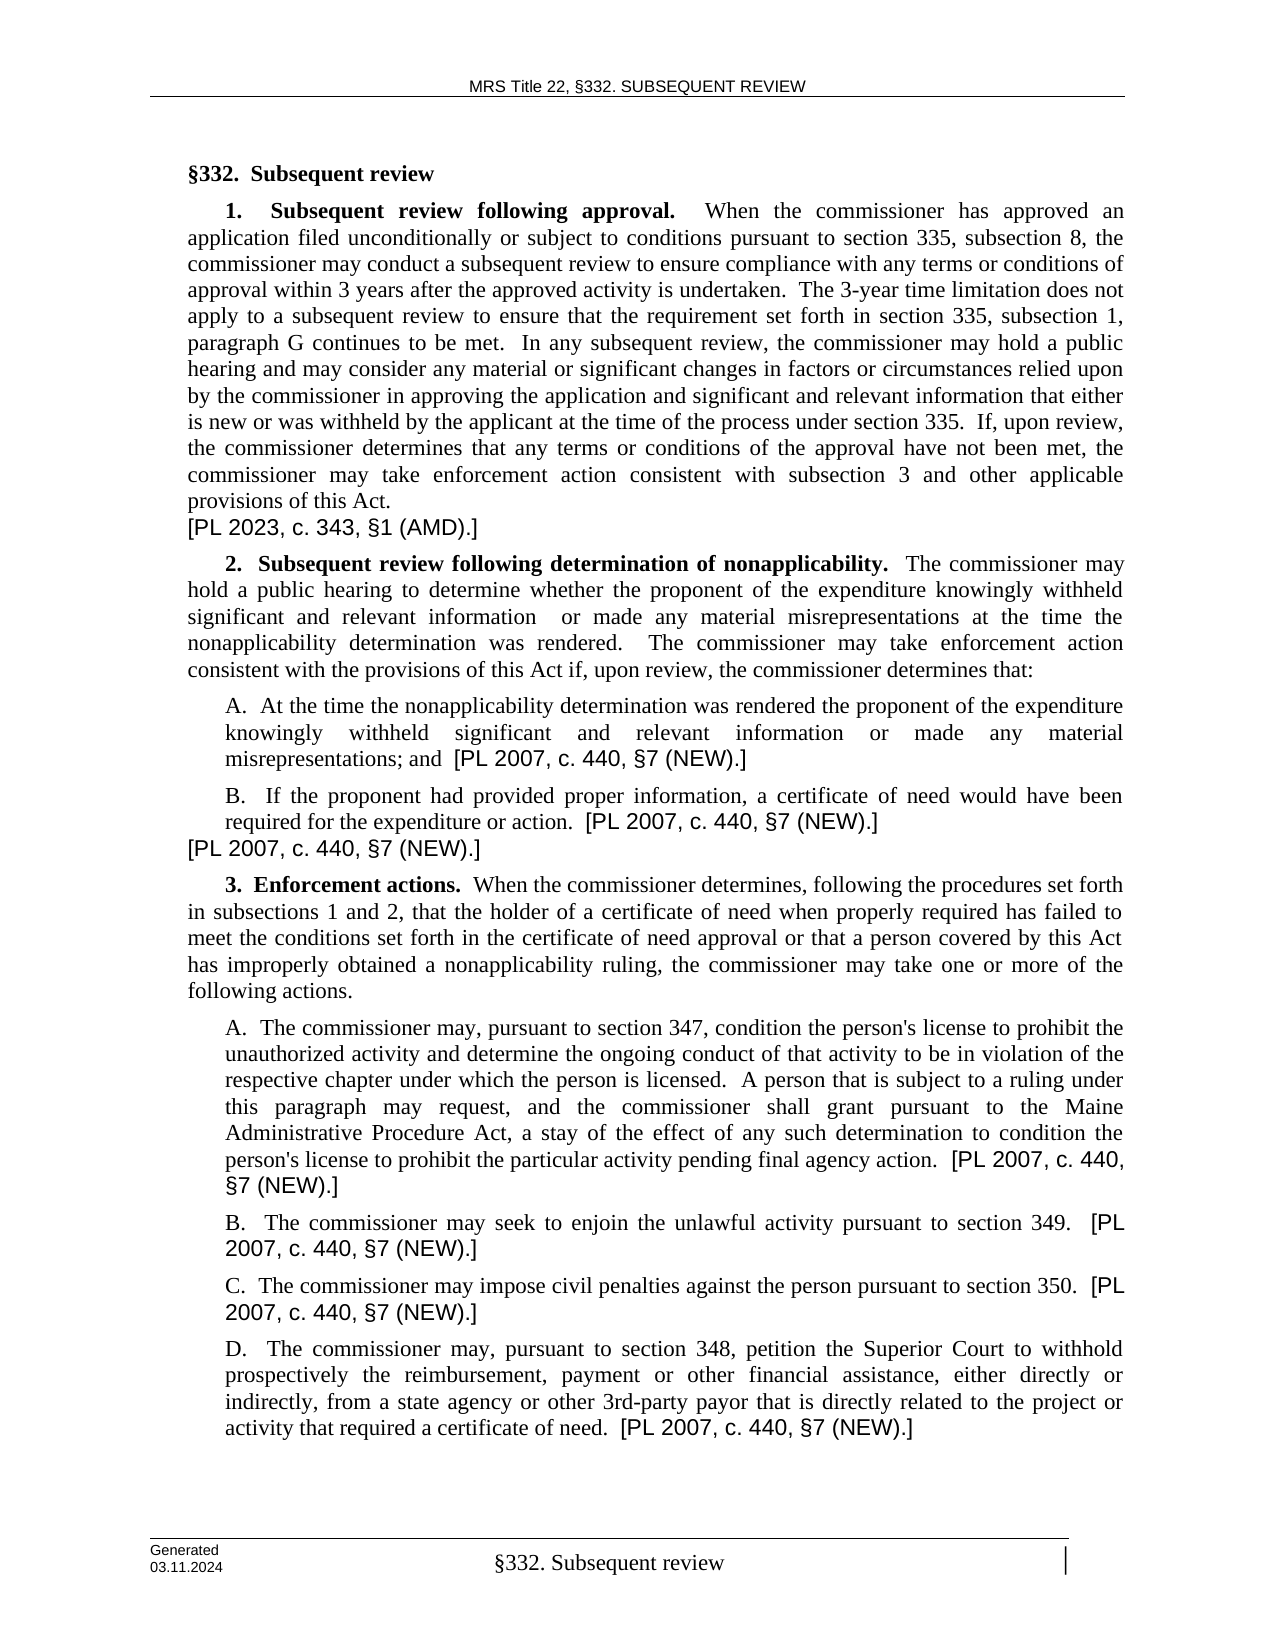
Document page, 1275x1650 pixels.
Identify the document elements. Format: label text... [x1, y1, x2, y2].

text [PL 2007, c. 440, §7 (NEW).] [187, 835, 1125, 861]
text A. The commissioner may, pursuant to section 347, condition the person's license to prohibit the unauthorized activity and determine the ongoing conduct of that activity to be in violation of the respective chapter under which the person is licensed. A person that is subject to a ruling under this paragraph may request, and the commissioner shall grant pursuant to the Maine Administrative Procedure Act, a stay of the effect of any such determination to condition the person's license to prohibit the particular activity pending final agency action. [PL 2007, c. 440, §7 (NEW).] [225, 1014, 1125, 1198]
text A. At the time the nonapplicability determination was rendered the proponent of the expenditure knowingly withheld significant and relevant information or made any material misrepresentations; and [PL 2007, c. 440, §7 (NEW).] [225, 692, 1125, 772]
text 2. Subsequent review following determination of nonapplicability. The commissioner may hold a public hearing to determine whether the proponent of the expenditure knowingly withheld significant and relevant information or made any material misrepresentations at the time the nonapplicability determination was rendered. The commissioner may take enforcement action consistent with the provisions of this Act if, upon review, the commissioner determines that: [187, 550, 1125, 682]
text C. The commissioner may impose civil penalties against the person pursuant to section 350. [PL 2007, c. 440, §7 (NEW).] [225, 1272, 1125, 1325]
text [PL 2023, c. 343, §1 (AMD).] [187, 513, 1125, 540]
text D. The commissioner may, pursuant to section 348, petition the Superior Court to withhold prospectively the reimbursement, payment or other financial assistance, either directly or indirectly, from a state agency or other 3rd-party payor that is directly related to the project or activity that required a certificate of need. [PL 2007, c. 440, §7 (NEW).] [225, 1335, 1125, 1441]
text B. If the proponent had provided proper information, a certificate of need would have been required for the expenditure or action. [PL 2007, c. 440, §7 (NEW).] [225, 782, 1125, 835]
text 1. Subsequent review following approval. When the commissioner has approved an application filed unconditionally or subject to conditions pursuant to section 335, subsection 8, the commissioner may conduct a subsequent review to ensure compliance with any terms or conditions of approval within 3 years after the approved activity is undertaken. The 3-year time limitation does not apply to a subsequent review to ensure that the requirement set forth in section 335, subsection 1, paragraph G continues to be met. In any subsequent review, the commissioner may hold a public hearing and may consider any material or significant changes in factors or circumstances relied upon by the commissioner in approving the application and significant and relevant information that either is new or was withheld by the applicant at the time of the process under section 335. If, upon review, the commissioner determines that any terms or conditions of the approval have not been met, the commissioner may take enforcement action consistent with subsection 3 and other applicable provisions of this Act. [187, 197, 1125, 513]
text §332. Subsequent review [187, 160, 1125, 187]
text B. The commissioner may seek to enjoin the unlawful activity pursuant to section 349. [PL 2007, c. 440, §7 (NEW).] [225, 1209, 1125, 1262]
text 3. Enforcement actions. When the commissioner determines, following the procedures set forth in subsections 1 and 2, that the holder of a certificate of need when properly required has failed to meet the conditions set forth in the certificate of need approval or that a person covered by this Act has improperly obtained a nonapplicability ruling, the commissioner may take one or more of the following actions. [187, 872, 1125, 1003]
